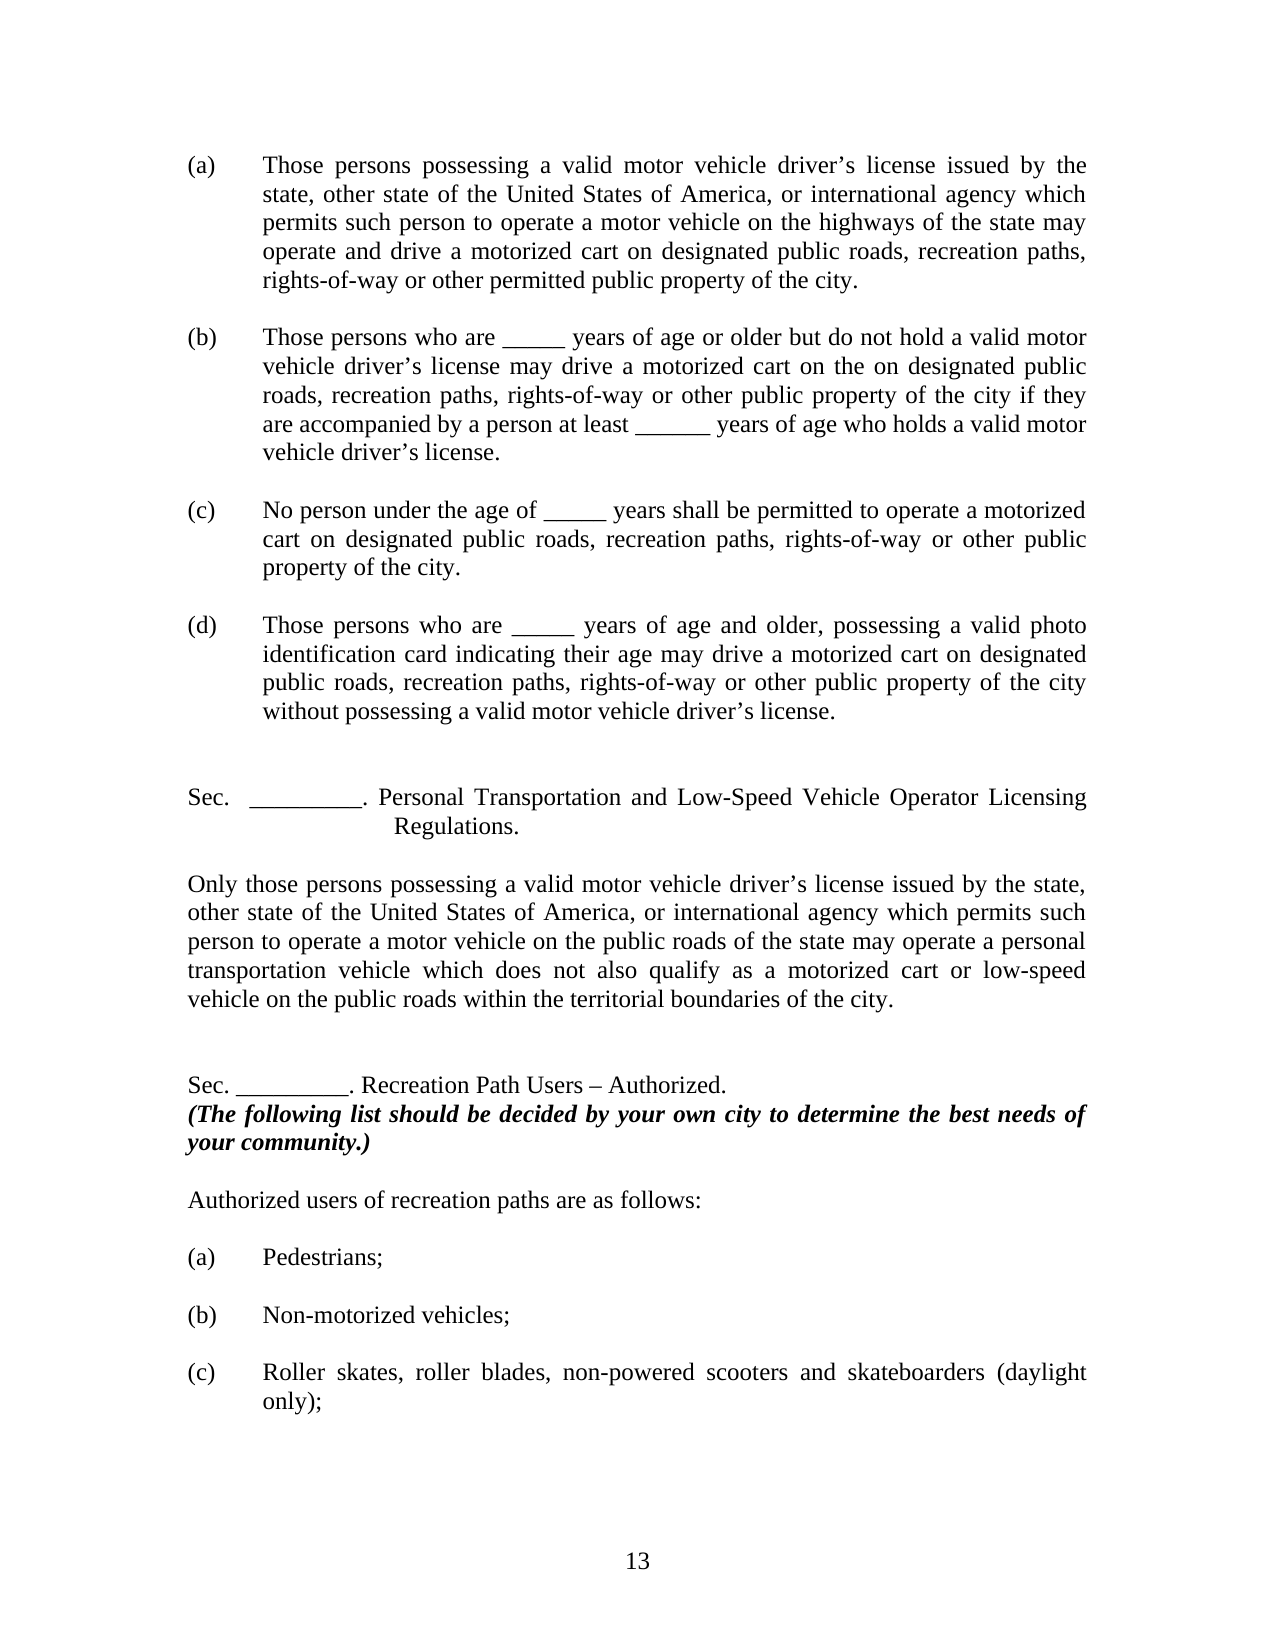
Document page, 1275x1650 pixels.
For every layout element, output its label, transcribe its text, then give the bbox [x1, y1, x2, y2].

text (c) No person under the age of _____ years shall be permitted to operate a motorized cart on designated public roads, recreation paths, rights-of-way or other public property of the city. [187, 495, 1087, 581]
text Sec. _________. Personal Transportation and Low-Speed Vehicle Operator Licensing Regulations. [187, 782, 1087, 840]
text (b) Those persons who are _____ years of age or older but do not hold a valid motor vehicle driver’s license may drive a motorized cart on the on designated public roads, recreation paths, rights-of-way or other public property of the city if they are accompanied by a person at least ______ years of age who holds a valid motor vehicle driver’s license. [187, 322, 1087, 466]
text (a) Pedestrians; [187, 1242, 1087, 1271]
text Sec. _________. Recreation Path Users – Authorized. [187, 1070, 1087, 1099]
text (b) Non-motorized vehicles; [187, 1300, 1087, 1329]
text Authorized users of recreation paths are as follows: [187, 1185, 1087, 1214]
text (a) Those persons possessing a valid motor vehicle driver’s license issued by the state, other state of the United States of America, or international agency which permits such person to operate a motor vehicle on the highways of the state may operate and drive a motorized cart on designated public roads, recreation paths, rights-of-way or other permitted public property of the city. [187, 150, 1087, 294]
text Only those persons possessing a valid motor vehicle driver’s license issued by the state, other state of the United States of America, or international agency which permits such person to operate a motor vehicle on the public roads of the state may operate a personal transportation vehicle which does not also qualify as a motorized cart or low-speed vehicle on the public roads within the territorial boundaries of the city. [187, 869, 1087, 1012]
text (d) Those persons who are _____ years of age and older, possessing a valid photo identification card indicating their age may drive a motorized cart on designated public roads, recreation paths, rights-of-way or other public property of the city without possessing a valid motor vehicle driver’s license. [187, 610, 1087, 725]
text (c) Roller skates, roller blades, non-powered scooters and skateboarders (daylight only); [187, 1357, 1087, 1415]
text (The following list should be decided by your own city to determine the best needs of your community.) [187, 1099, 1087, 1156]
